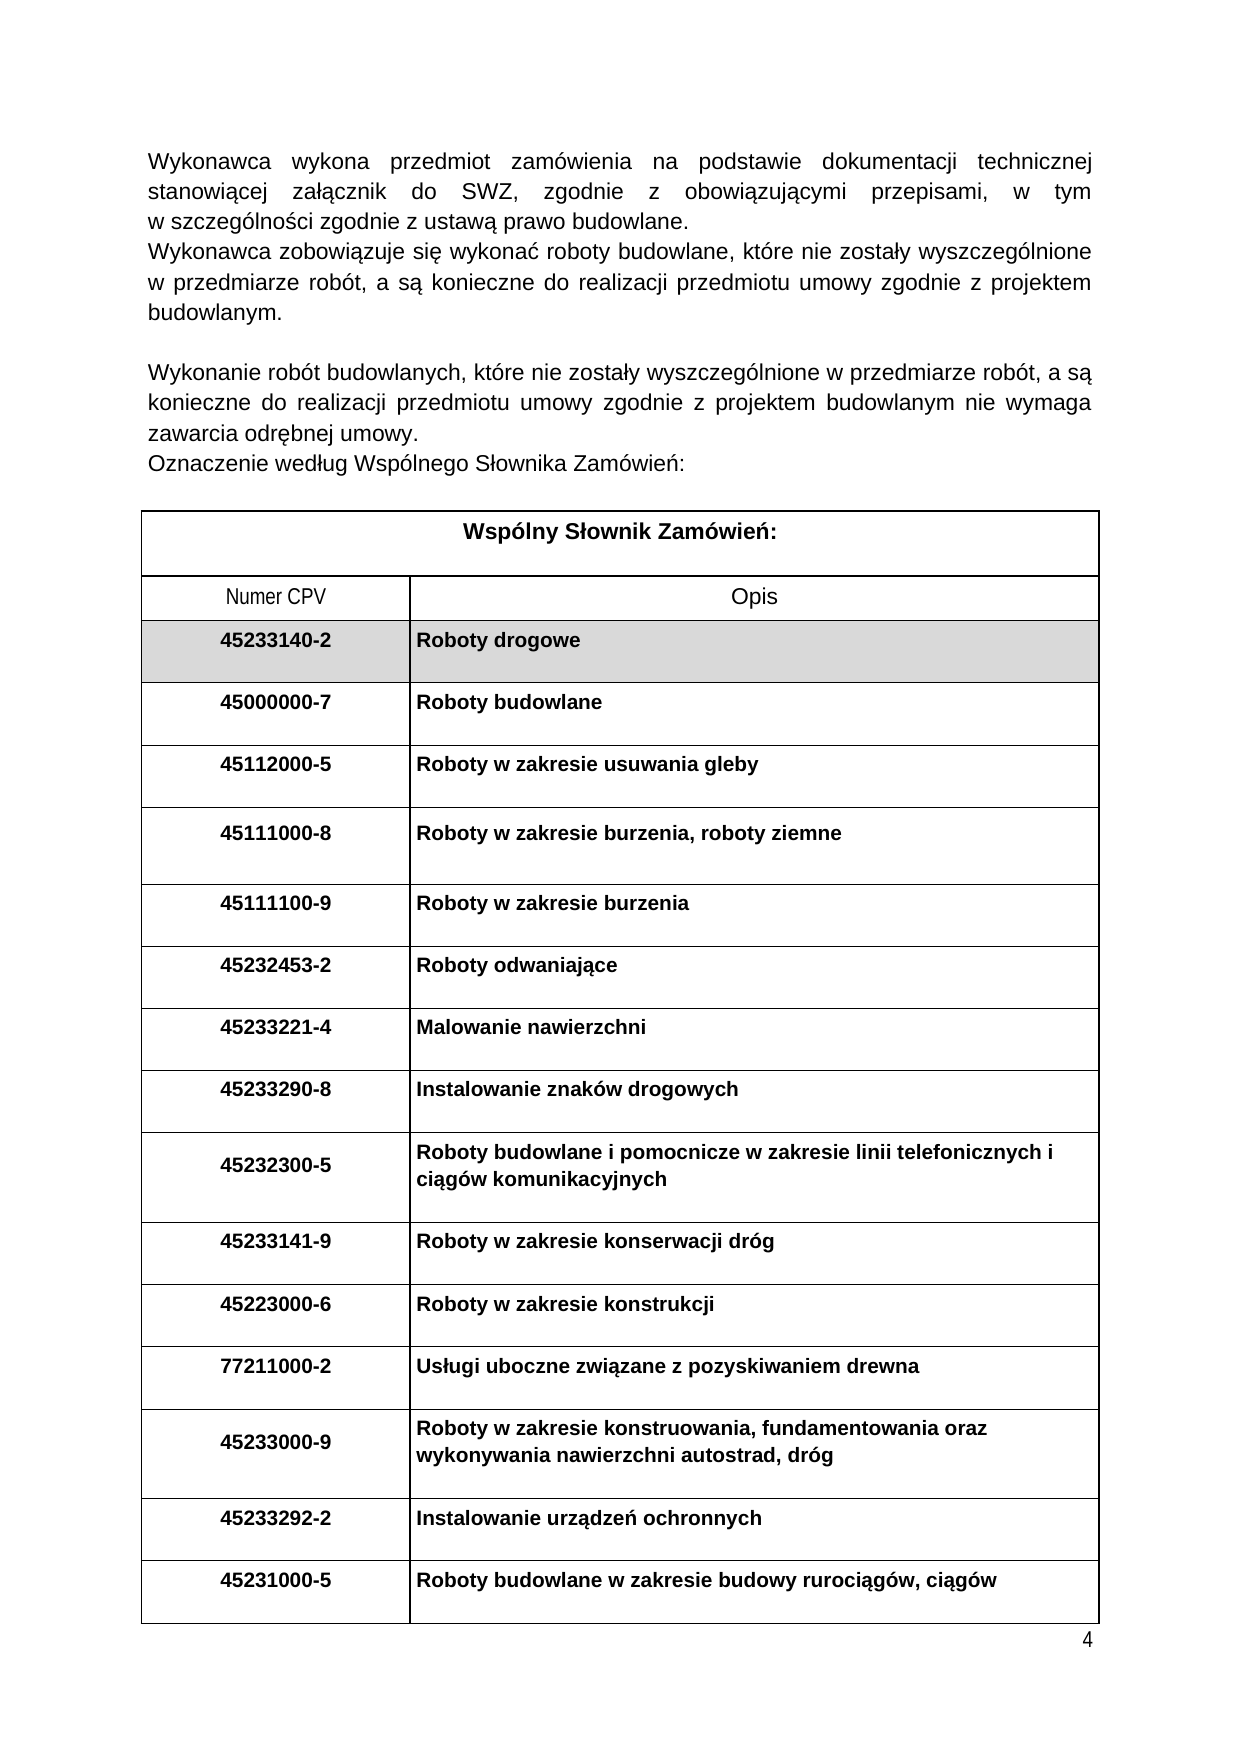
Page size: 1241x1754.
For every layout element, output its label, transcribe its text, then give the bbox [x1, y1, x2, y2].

table_cell Malowanie nawierzchni [411, 1009, 1098, 1070]
table_cell Instalowanie urządzeń ochronnych [411, 1499, 1098, 1560]
table_cell 45232453-2 [142, 947, 409, 1008]
table_cell 45233292-2 [142, 1499, 409, 1560]
table_cell 45000000-7 [142, 683, 409, 744]
table_cell Usługi uboczne związane z pozyskiwaniem drewna [411, 1347, 1098, 1408]
table_cell Roboty w zakresie burzenia, roboty ziemne [411, 808, 1098, 883]
table_cell 45233140-2 [142, 621, 409, 682]
table_cell 45233141-9 [142, 1223, 409, 1284]
table_cell 45111100-9 [142, 885, 409, 946]
table_cell 45112000-5 [142, 746, 409, 807]
table_cell Roboty odwaniające [411, 947, 1098, 1008]
text Wykonawca zobowiązuje się wykonać roboty budowlane, które nie zostały wyszczególnione w przedmiarze robót, a są konieczne do realizacji przedmiotu umowy zgodnie z projektem budowlanym. [148, 238, 1092, 325]
table_cell 45233221-4 [142, 1009, 409, 1070]
table_cell 45223000-6 [142, 1285, 409, 1346]
table_cell Roboty w zakresie burzenia [411, 885, 1098, 946]
table_cell 77211000-2 [142, 1347, 409, 1408]
table_cell 45232300-5 [142, 1133, 409, 1222]
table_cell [411, 1561, 1098, 1622]
table_cell 45233000-9 [142, 1410, 409, 1498]
table_cell Roboty w zakresie konstrukcji [411, 1285, 1098, 1346]
table_cell 45233290-8 [142, 1071, 409, 1132]
table_cell Roboty budowlane i pomocnicze w zakresie linii telefonicznych i ciągów komunikacyjnych [411, 1133, 1098, 1222]
table_cell Instalowanie znaków drogowych [411, 1071, 1098, 1132]
text Oznaczenie według Wspólnego Słownika Zamówień: [148, 450, 1092, 476]
table_cell Roboty w zakresie usuwania gleby [411, 746, 1098, 807]
table_cell Roboty drogowe [411, 621, 1098, 682]
table_cell Roboty budowlane [411, 683, 1098, 744]
table_cell 45231000-5 [142, 1561, 409, 1622]
table_cell Roboty w zakresie konserwacji dróg [411, 1223, 1098, 1284]
text Wykonawca wykona przedmiot zamówienia na podstawie dokumentacji technicznej stanowiącej załącznik do SWZ, zgodnie z obowiązującymi przepisami, w tym w szczególności zgodnie z ustawą prawo budowlane. [148, 148, 1092, 234]
table_cell Roboty w zakresie konstruowania, fundamentowania oraz wykonywania nawierzchni autostrad, dróg [411, 1410, 1098, 1498]
table_header Wspólny Słownik Zamówień: [142, 512, 1098, 575]
text Wykonanie robót budowlanych, które nie zostały wyszczególnione w przedmiarze robót, a są konieczne do realizacji przedmiotu umowy zgodnie z projektem budowlanym nie wymaga zawarcia odrębnej umowy. [148, 359, 1092, 446]
table_cell Opis [411, 577, 1098, 619]
table_cell 45111000-8 [142, 808, 409, 883]
table_cell Numer CPV [142, 577, 409, 619]
